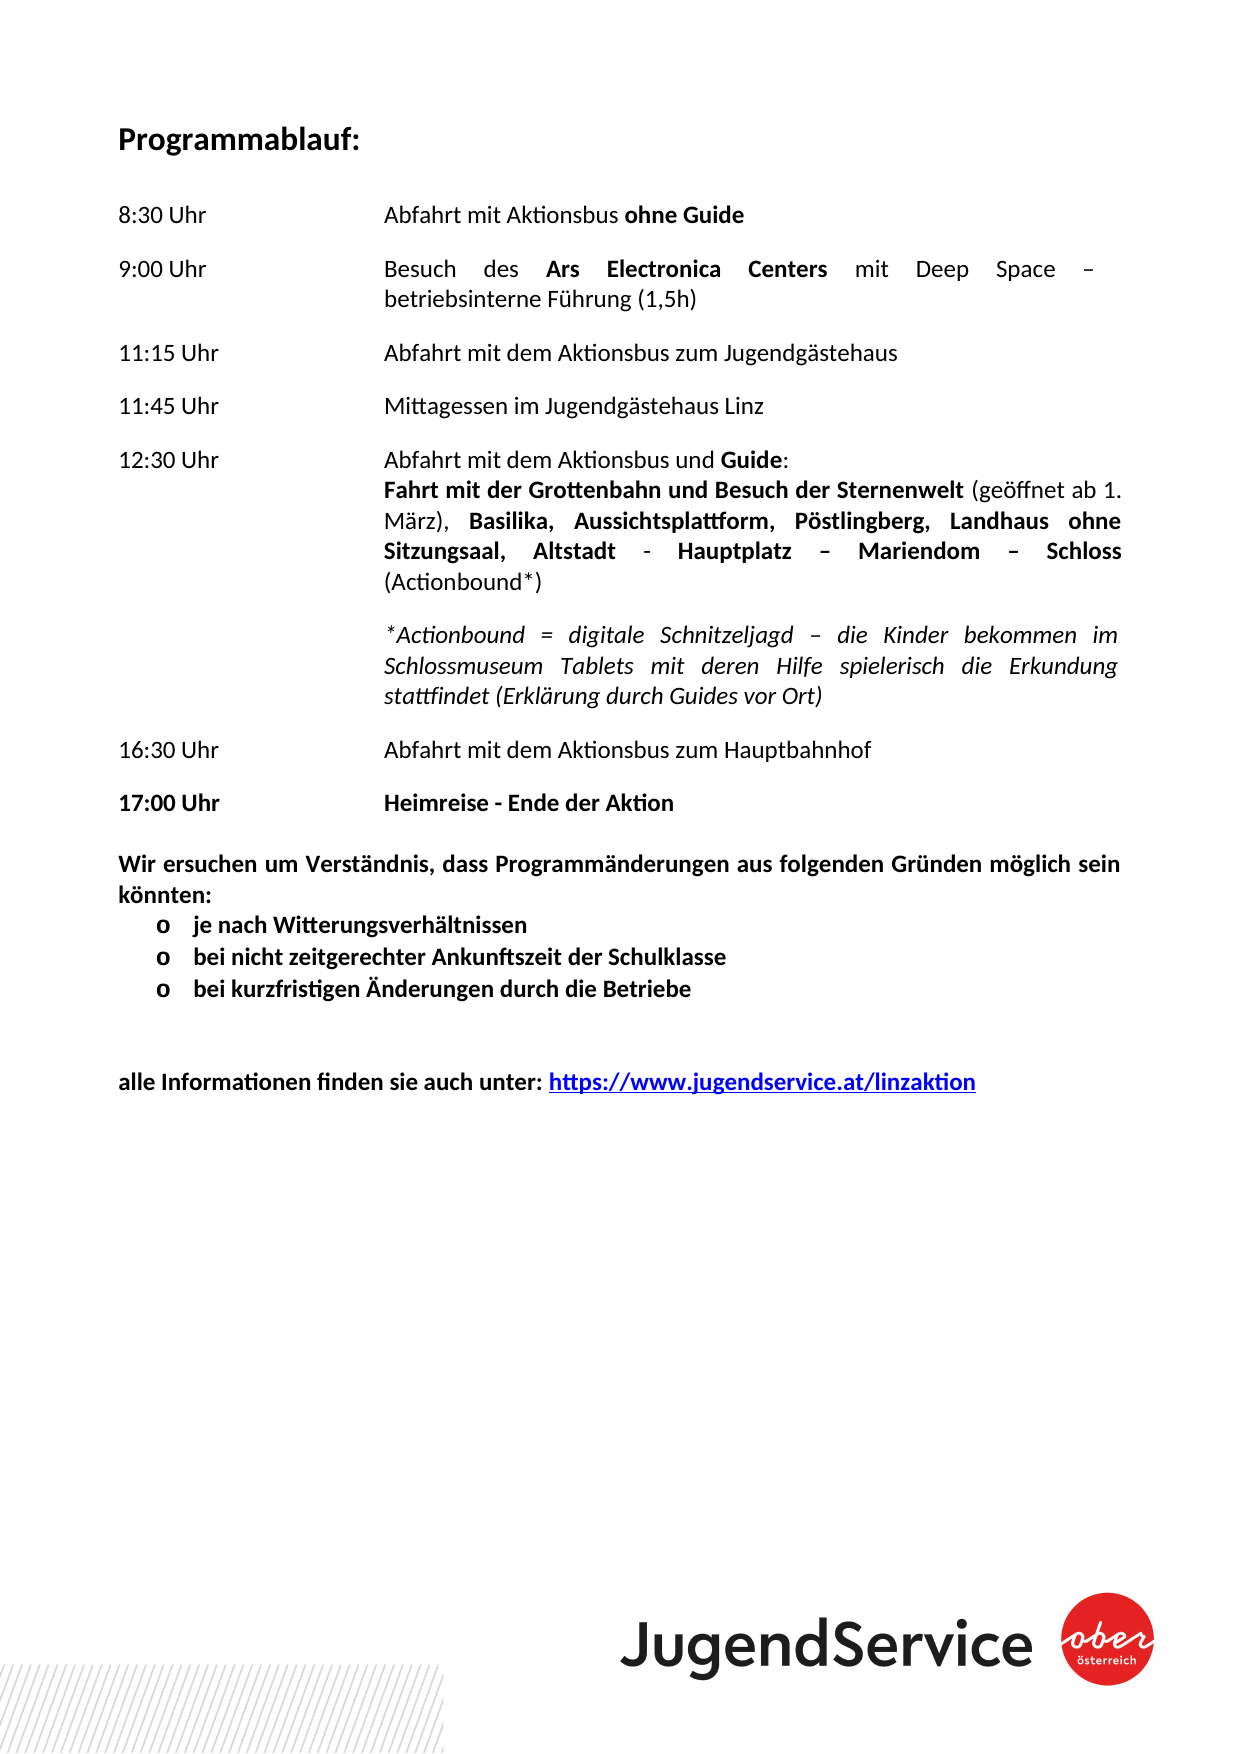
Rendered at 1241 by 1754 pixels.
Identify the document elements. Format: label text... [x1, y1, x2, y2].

text 9:00 Uhr Besuch des Ars Electronica Centers mit Deep Space – betriebsinterne Führung (1,5h) [118, 253, 1122, 314]
list je nach Witterungsverhältnissen [156, 909, 1122, 941]
text 11:45 Uhr Mittagessen im Jugendgästehaus Linz [118, 390, 1122, 421]
text 17:00 Uhr Heimreise - Ende der Aktion [118, 787, 1122, 818]
text 16:30 Uhr Abfahrt mit dem Aktionsbus zum Hauptbahnhof [118, 734, 1122, 764]
text alle Informationen finden sie auch unter: https://www.jugendservice.at/linzaktion [118, 1066, 1122, 1096]
list bei nicht zeitgerechter Ankunftszeit der Schulklasse [156, 941, 1122, 973]
text 11:15 Uhr Abfahrt mit dem Aktionsbus zum Jugendgästehaus [118, 337, 1122, 367]
text Programmablauf: [118, 118, 1122, 159]
text Fahrt mit der Grottenbahn und Besuch der Sternenwelt (geöffnet ab 1. März), Basilika, Aussichtsplattform, Pöstlingberg, Landhaus ohne Sitzungsaal, Altstadt - Hauptplatz – Mariendom – Schloss (Actionbound*) [384, 474, 1122, 596]
text *Actionbound = digitale Schnitzeljagd – die Kinder bekommen im Schlossmuseum Tablets mit deren Hilfe spielerisch die Erkundung stattfindet (Erklärung durch Guides vor Ort) [384, 619, 1122, 711]
text 8:30 Uhr Abfahrt mit Aktionsbus ohne Guide [118, 199, 1122, 230]
picture [594, 1562, 1185, 1716]
list bei kurzfristigen Änderungen durch die Betriebe [156, 973, 1122, 1005]
picture [0, 1577, 532, 1753]
text 12:30 Uhr Abfahrt mit dem Aktionsbus und Guide: [118, 444, 1122, 474]
text Wir ersuchen um Verständnis, dass Programmänderungen aus folgenden Gründen möglich sein könnten: [118, 848, 1122, 909]
